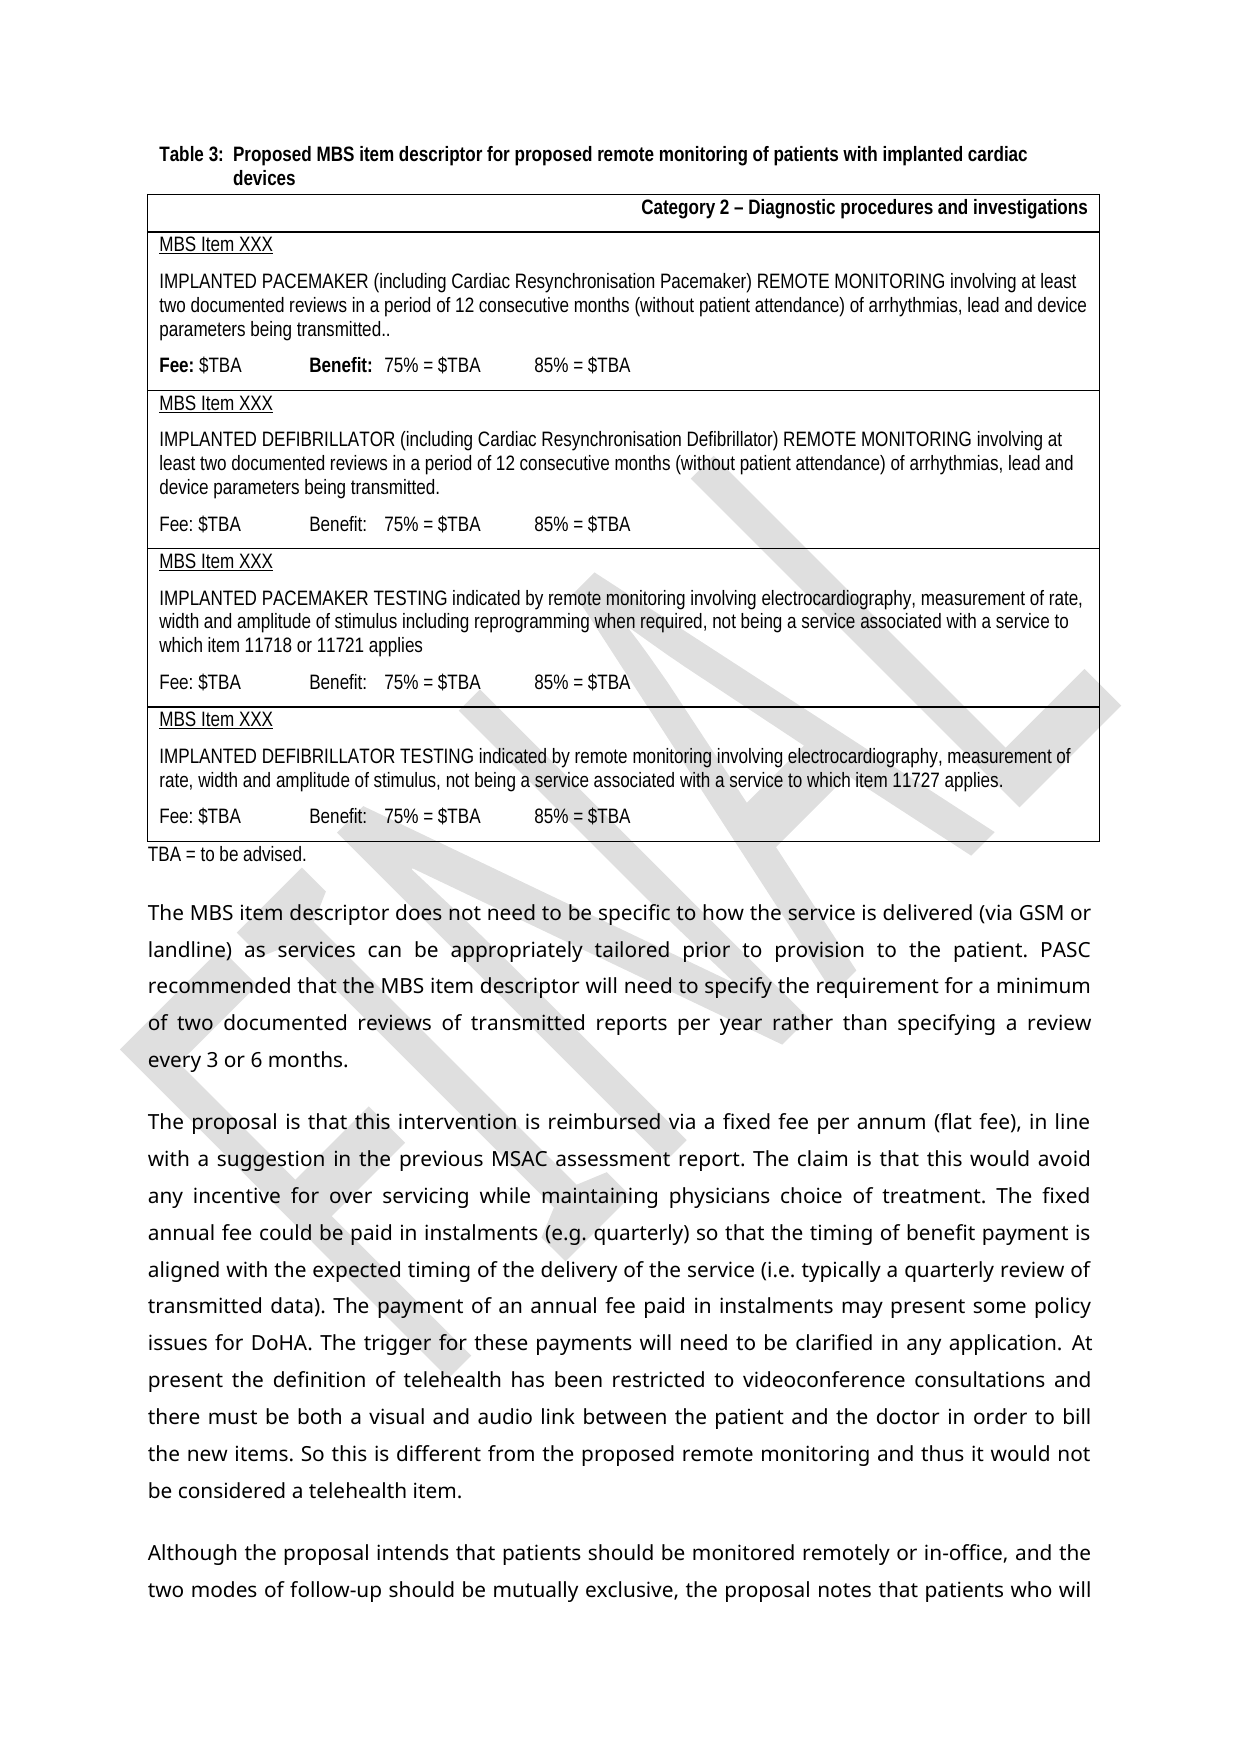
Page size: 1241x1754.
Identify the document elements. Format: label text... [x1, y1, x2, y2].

table_cell Category 2 – Diagnostic procedures and investigations [148, 195, 1099, 231]
table_cell MBS Item XXX IMPLANTED PACEMAKER TESTING indicated by remote monitoring involving electrocardiography, measurement of rate, width and amplitude of stimulus including reprogramming when required, not being a service associated with a service to which item 11718 or 11721 applies Fee: $TBA Benefit: 75% = $TBA 85% = $TBA [148, 549, 1099, 706]
text The MBS item descriptor does not need to be specific to how the service is delivered (via GSM or landline) as services can be appropriately tailored prior to provision to the patient. PASC recommended that the MBS item descriptor will need to specify the requirement for a minimum of two documented reviews of transmitted reports per year rather than specifying a review every 3 or 6 months. [148, 898, 1092, 1074]
table_cell MBS Item XXX IMPLANTED DEFIBRILLATOR TESTING indicated by remote monitoring involving electrocardiography, measurement of rate, width and amplitude of stimulus, not being a service associated with a service to which item 11727 applies. Fee: $TBA Benefit: 75% = $TBA 85% = $TBA [148, 708, 1099, 841]
text TBA = to be advised. [148, 842, 1092, 866]
text The proposal is that this intervention is reimbursed via a fixed fee per annum (flat fee), in line with a suggestion in the previous MSAC assessment report. The claim is that this would avoid any incentive for over servicing while maintaining physicians choice of treatment. The fixed annual fee could be paid in instalments (e.g. quarterly) so that the timing of benefit payment is aligned with the expected timing of the delivery of the service (i.e. typically a quarterly review of transmitted data). The payment of an annual fee paid in instalments may present some policy issues for DoHA. The trigger for these payments will need to be clarified in any application. At present the definition of telehealth has been restricted to videoconference consultations and there must be both a visual and audio link between the patient and the doctor in order to bill the new items. So this is different from the proposed remote monitoring and thus it would not be considered a telehealth item. [148, 1107, 1092, 1504]
table_cell MBS Item XXX IMPLANTED DEFIBRILLATOR (including Cardiac Resynchronisation Defibrillator) REMOTE MONITORING involving at least two documented reviews in a period of 12 consecutive months (without patient attendance) of arrhythmias, lead and device parameters being transmitted. Fee: $TBA Benefit: 75% = $TBA 85% = $TBA [148, 391, 1099, 548]
table_cell MBS Item XXX IMPLANTED PACEMAKER (including Cardiac Resynchronisation Pacemaker) REMOTE MONITORING involving at least two documented reviews in a period of 12 consecutive months (without patient attendance) of arrhythmias, lead and device parameters being transmitted.. Fee: $TBA Benefit: 75% = $TBA 85% = $TBA [148, 233, 1099, 390]
table_header Table 3: Proposed MBS item descriptor for proposed remote monitoring of patients with implanted cardiac devices [148, 142, 1099, 194]
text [148, 1538, 1092, 1603]
